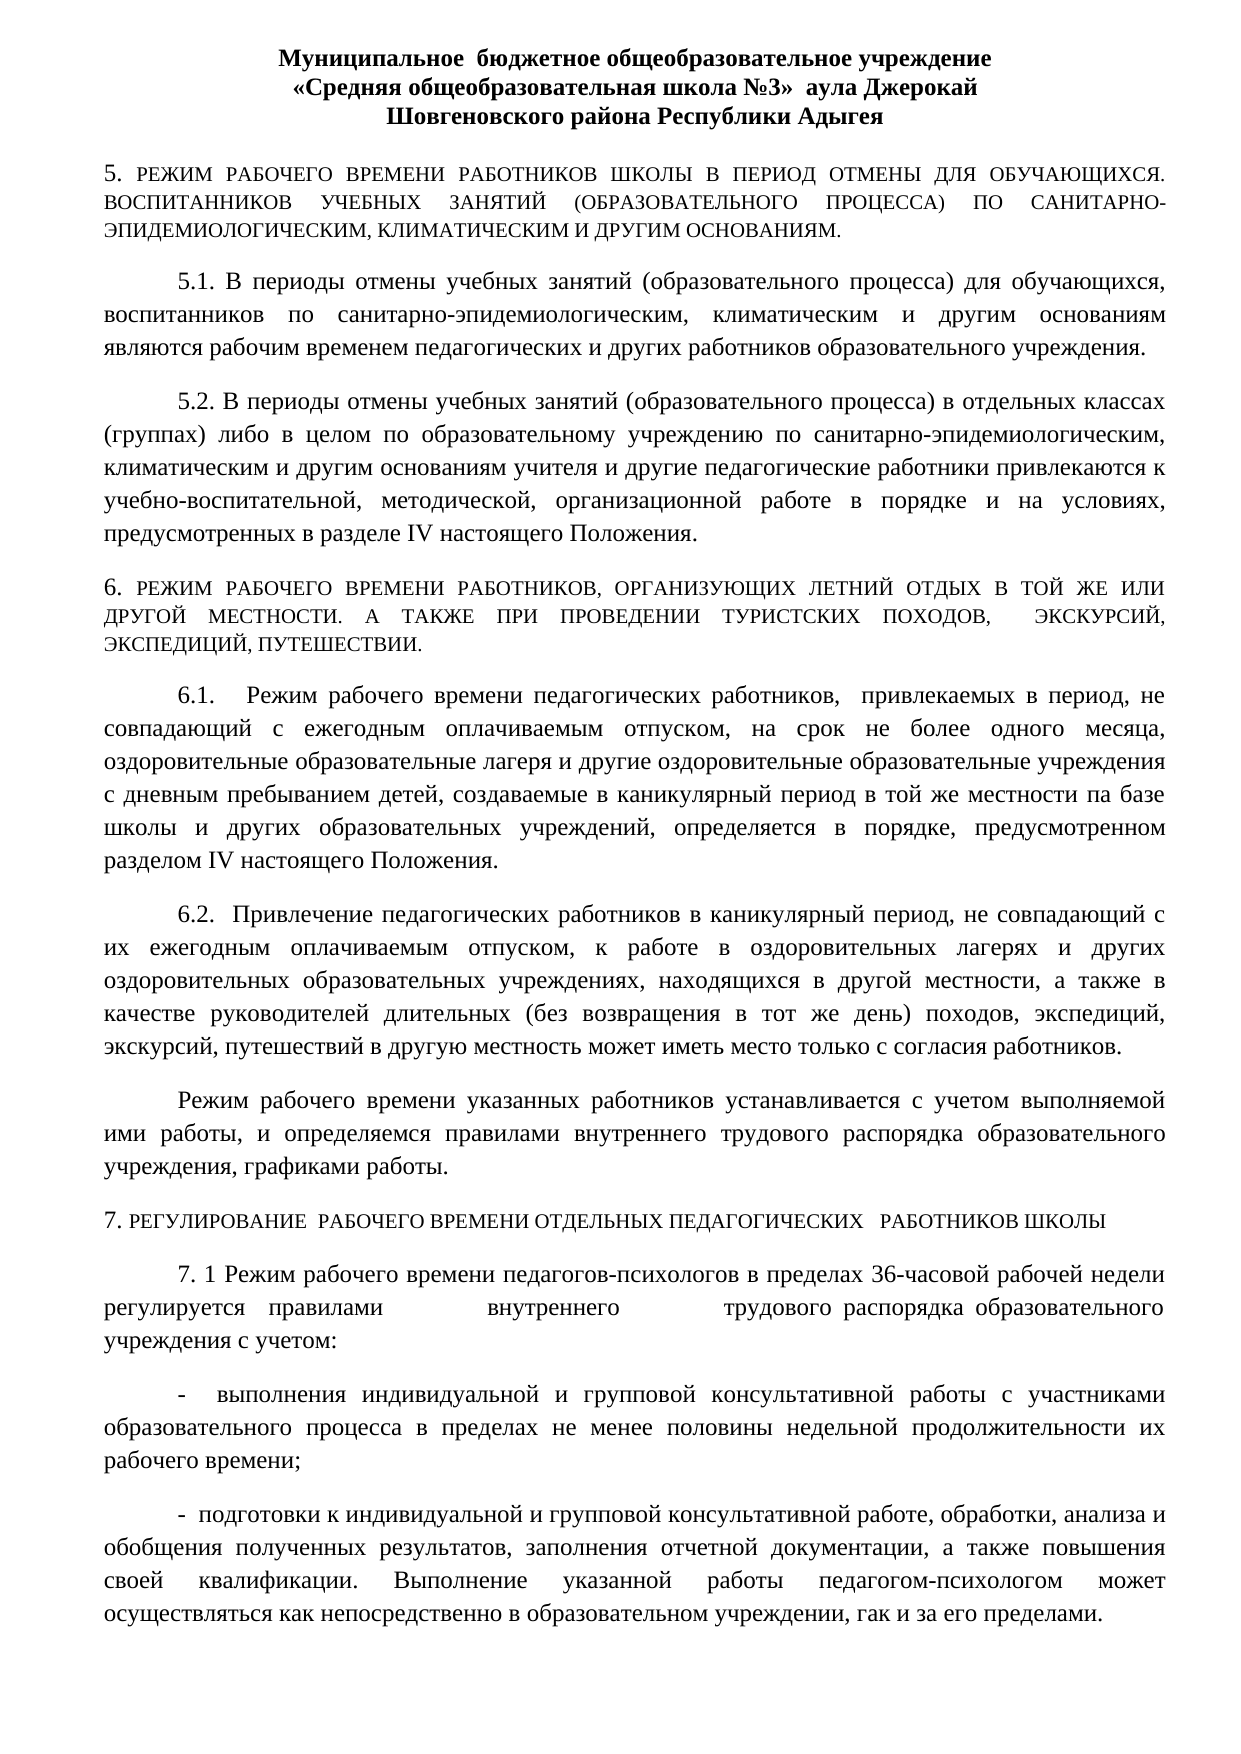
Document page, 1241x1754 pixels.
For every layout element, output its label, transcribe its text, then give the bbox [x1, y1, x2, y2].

text - выполнения индивидуальной и групповой консультативной работы с участниками образовательного процесса в пределах не менее половины недельной продолжительности их рабочего времени; [103, 1379, 1167, 1474]
text - подготовки к индивидуальной и групповой консультативной работе, обработки, анализа и обобщения полученных результатов, заполнения отчетной документации, а также повышения своей квалификации. Выполнение указанной работы педагогом-психологом может осуществляться как непосредственно в образовательном учреждении, гак и за его пределами. [103, 1499, 1167, 1627]
text 5. РЕЖИМ РАБОЧЕГО ВРЕМЕНИ РАБОТНИКОВ ШКОЛЫ В ПЕРИОД ОТМЕНЫ ДЛЯ ОБУЧАЮЩИХСЯ. ВОСПИТАННИКОВ УЧЕБНЫХ ЗАНЯТИЙ (ОБРАЗОВАТЕЛЬНОГО ПРОЦЕССА) ПО САНИТАРНО-ЭПИДЕМИОЛОГИЧЕСКИМ, КЛИМАТИЧЕСКИМ И ДРУГИМ ОСНОВАНИЯМ. [103, 158, 1167, 242]
text 7. РЕГУЛИРОВАНИЕ РАБОЧЕГО ВРЕМЕНИ ОТДЕЛЬНЫХ ПЕДАГОГИЧЕСКИХ РАБОТНИКОВ ШКОЛЫ [103, 1205, 1167, 1234]
text Режим рабочего времени указанных работников устанавливается с учетом выполняемой ими работы, и определяемся правилами внутреннего трудового распорядка образовательного учреждения, графиками работы. [103, 1085, 1167, 1180]
text 5.2. В периоды отмены учебных занятий (образовательного процесса) в отдельных классах (группах) либо в целом по образовательному учреждению по санитарно-эпидемиологическим, климатическим и другим основаниям учителя и другие педагогические работники привлекаются к учебно-воспитательной, методической, организационной работе в порядке и на условиях, предусмотренных в разделе IV настоящего Положения. [103, 386, 1167, 547]
text 5.1. В периоды отмены учебных занятий (образовательного процесса) для обучающихся, воспитанников по санитарно-эпидемиологическим, климатическим и другим основаниям являются рабочим временем педагогических и других работников образовательного учреждения. [103, 266, 1167, 361]
text 6. РЕЖИМ РАБОЧЕГО ВРЕМЕНИ РАБОТНИКОВ, ОРГАНИЗУЮЩИХ ЛЕТНИЙ ОТДЫХ В ТОЙ ЖЕ ИЛИ ДРУГОЙ МЕСТНОСТИ. А ТАКЖЕ ПРИ ПРОВЕДЕНИИ ТУРИСТСКИХ ПОХОДОВ, ЭКСКУРСИЙ, ЭКСПЕДИЦИЙ, ПУТЕШЕСТВИИ. [103, 572, 1167, 656]
text 6.2. Привлечение педагогических работников в каникулярный период, не совпадающий с их ежегодным оплачиваемым отпуском, к работе в оздоровительных лагерях и других оздоровительных образовательных учреждениях, находящихся в другой местности, а также в качестве руководителей длительных (без возвращения в тот же день) походов, экспедиций, экскурсий, путешествий в другую местность может иметь место только с согласия работников. [103, 899, 1167, 1060]
text 6.1. Режим рабочего времени педагогических работников, привлекаемых в период, не совпадающий с ежегодным оплачиваемым отпуском, на срок не более одного месяца, оздоровительные образовательные лагеря и другие оздоровительные образовательные учреждения с дневным пребыванием детей, создаваемые в каникулярный период в той же местности па базе школы и других образовательных учреждений, определяется в порядке, предусмотренном разделом IV настоящего Положения. [103, 680, 1167, 874]
text 7. 1 Режим рабочего времени педагогов-психологов в пределах 36-часовой рабочей недели регулируется правилами внутреннего трудового распорядка образовательного учреждения с учетом: [103, 1259, 1167, 1354]
